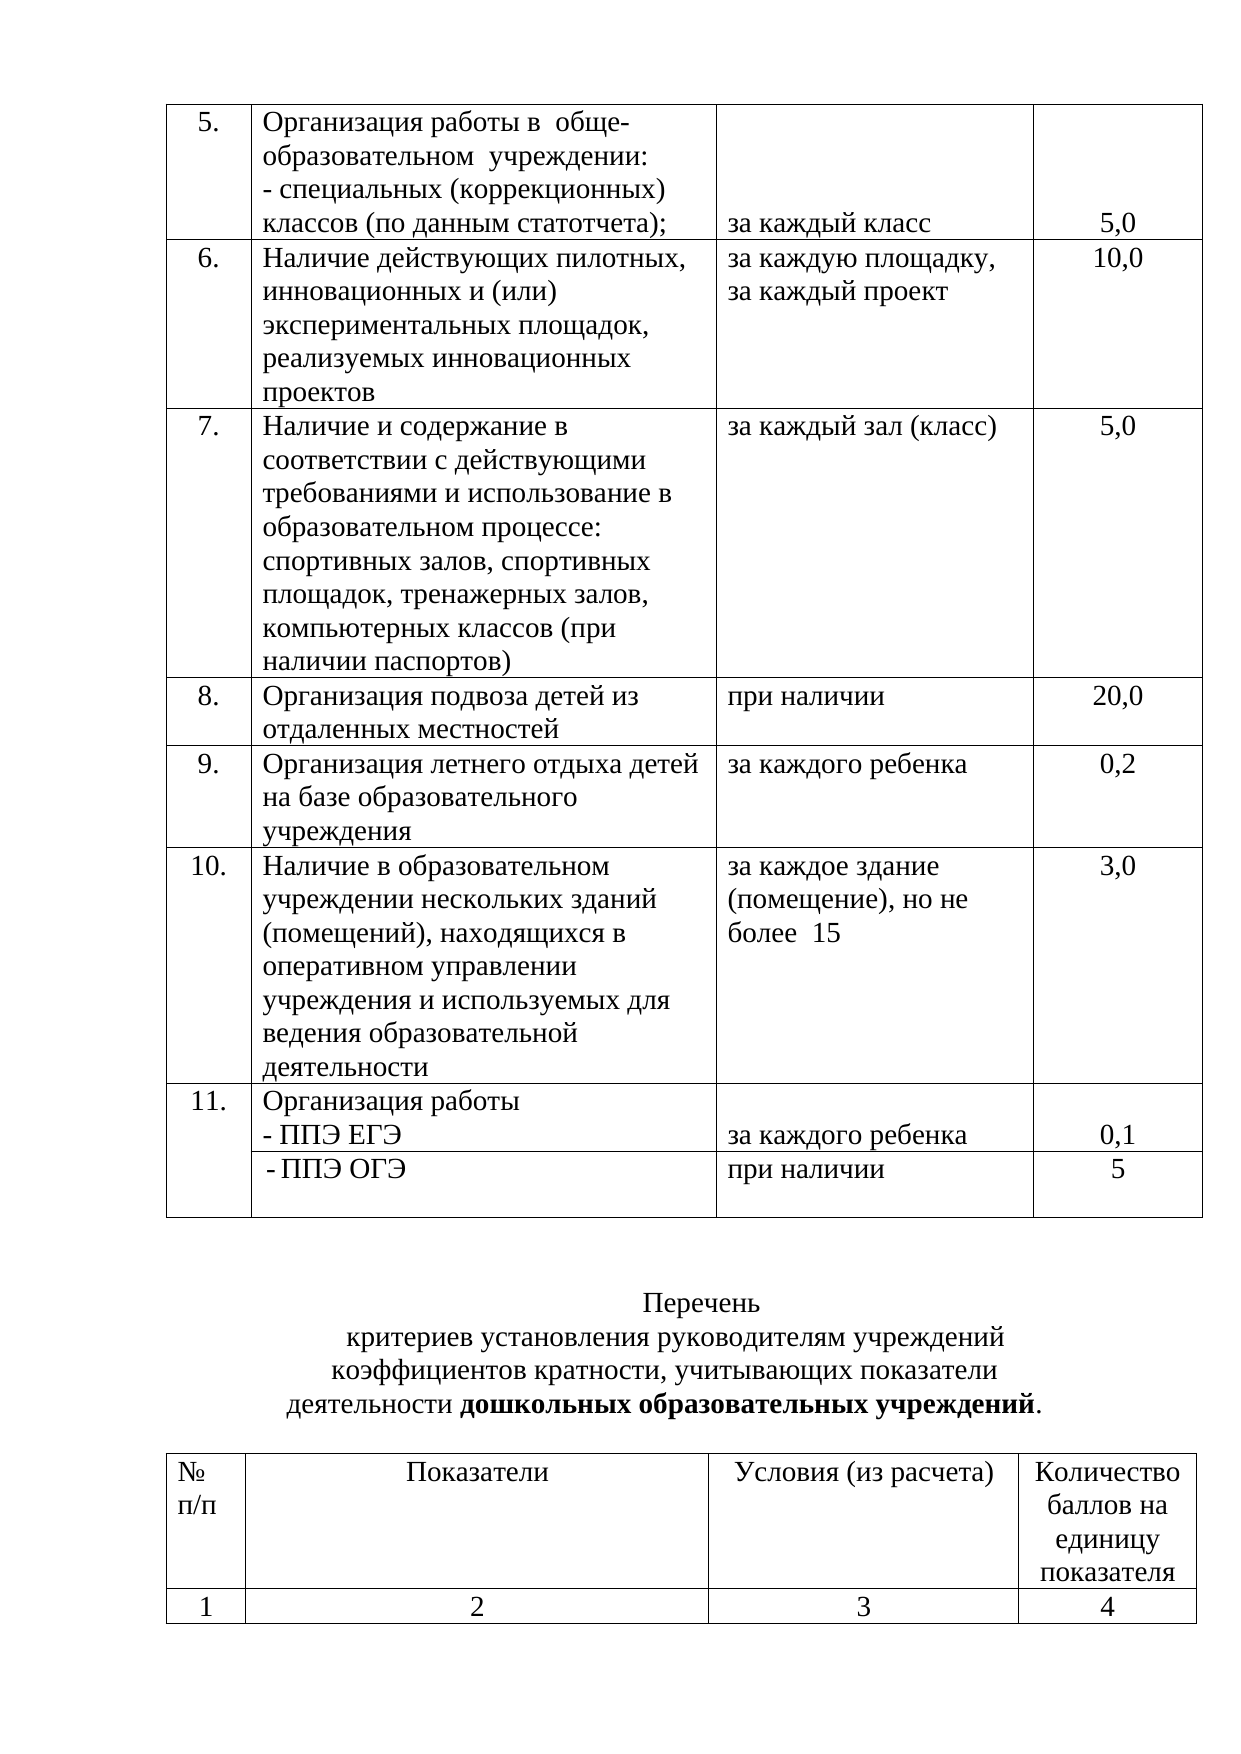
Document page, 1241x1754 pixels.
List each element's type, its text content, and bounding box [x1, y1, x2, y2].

table_header Показатели [246, 1454, 708, 1588]
table_cell Наличие и содержание в соответствии с действующими требованиями и использование в образовательном процессе: спортивных залов, спортивных площадок, тренажерных залов, компьютерных классов (при наличии паспортов) [252, 409, 716, 677]
table_cell Наличие в образовательном учреждении нескольких зданий (помещений), находящихся в оперативном управлении учреждения и используемых для ведения образовательной деятельности [252, 848, 716, 1082]
table_cell 10,0 [1034, 240, 1202, 407]
table_cell 8. [167, 678, 251, 745]
table_cell 2 [246, 1589, 708, 1623]
table_cell 6. [167, 240, 251, 407]
table_cell за каждый класс [717, 105, 1033, 239]
table_cell за каждый зал (класс) [717, 409, 1033, 677]
text критериев установления руководителям учреждений [177, 1319, 1152, 1352]
table_cell Организация работы в обще-образовательном учреждении: - специальных (коррекционных) классов (по данным статотчета); [252, 105, 716, 239]
table_cell Организация подвоза детей из отдаленных местностей [252, 678, 716, 745]
table_cell за каждого ребенка [717, 746, 1033, 847]
table_cell 10. [167, 848, 251, 1082]
table_cell 5,0 [1034, 105, 1202, 239]
table_header Количество баллов на единицу показателя [1019, 1454, 1196, 1588]
table_cell за каждое здание (помещение), но не более 15 [717, 848, 1033, 1082]
table_cell при наличии [717, 1152, 1033, 1217]
table_cell 1 [167, 1589, 245, 1623]
table_cell 9. [167, 746, 251, 847]
table_cell Организация летнего отдыха детей на базе образовательного учреждения [252, 746, 716, 847]
table_cell 0,1 [1034, 1084, 1202, 1151]
table_cell 0,2 [1034, 746, 1202, 847]
table_cell 3 [709, 1589, 1018, 1623]
table_cell 5,0 [1034, 409, 1202, 677]
table_cell за каждого ребенка [717, 1084, 1033, 1151]
table_cell 3,0 [1034, 848, 1202, 1082]
text Перечень [177, 1285, 1152, 1319]
text деятельности дошкольных образовательных учреждений. [177, 1386, 1152, 1419]
table_cell Наличие действующих пилотных, инновационных и (или) экспериментальных площадок, реализуемых инновационных проектов [252, 240, 716, 407]
table_cell 5. [167, 105, 251, 239]
text коэффициентов кратности, учитывающих показатели [177, 1352, 1152, 1386]
table_cell 7. [167, 409, 251, 677]
table_cell за каждую площадку, за каждый проект [717, 240, 1033, 407]
table_header № п/п [167, 1454, 245, 1588]
table_cell ППЭ ОГЭ [252, 1152, 716, 1217]
table_cell при наличии [717, 678, 1033, 745]
table_cell 4 [1019, 1589, 1196, 1623]
table_cell 5 [1034, 1152, 1202, 1217]
table_cell Организация работы - ППЭ ЕГЭ [252, 1084, 716, 1151]
table_header Условия (из расчета) [709, 1454, 1018, 1588]
table_cell 11. [167, 1084, 251, 1217]
table_cell 20,0 [1034, 678, 1202, 745]
